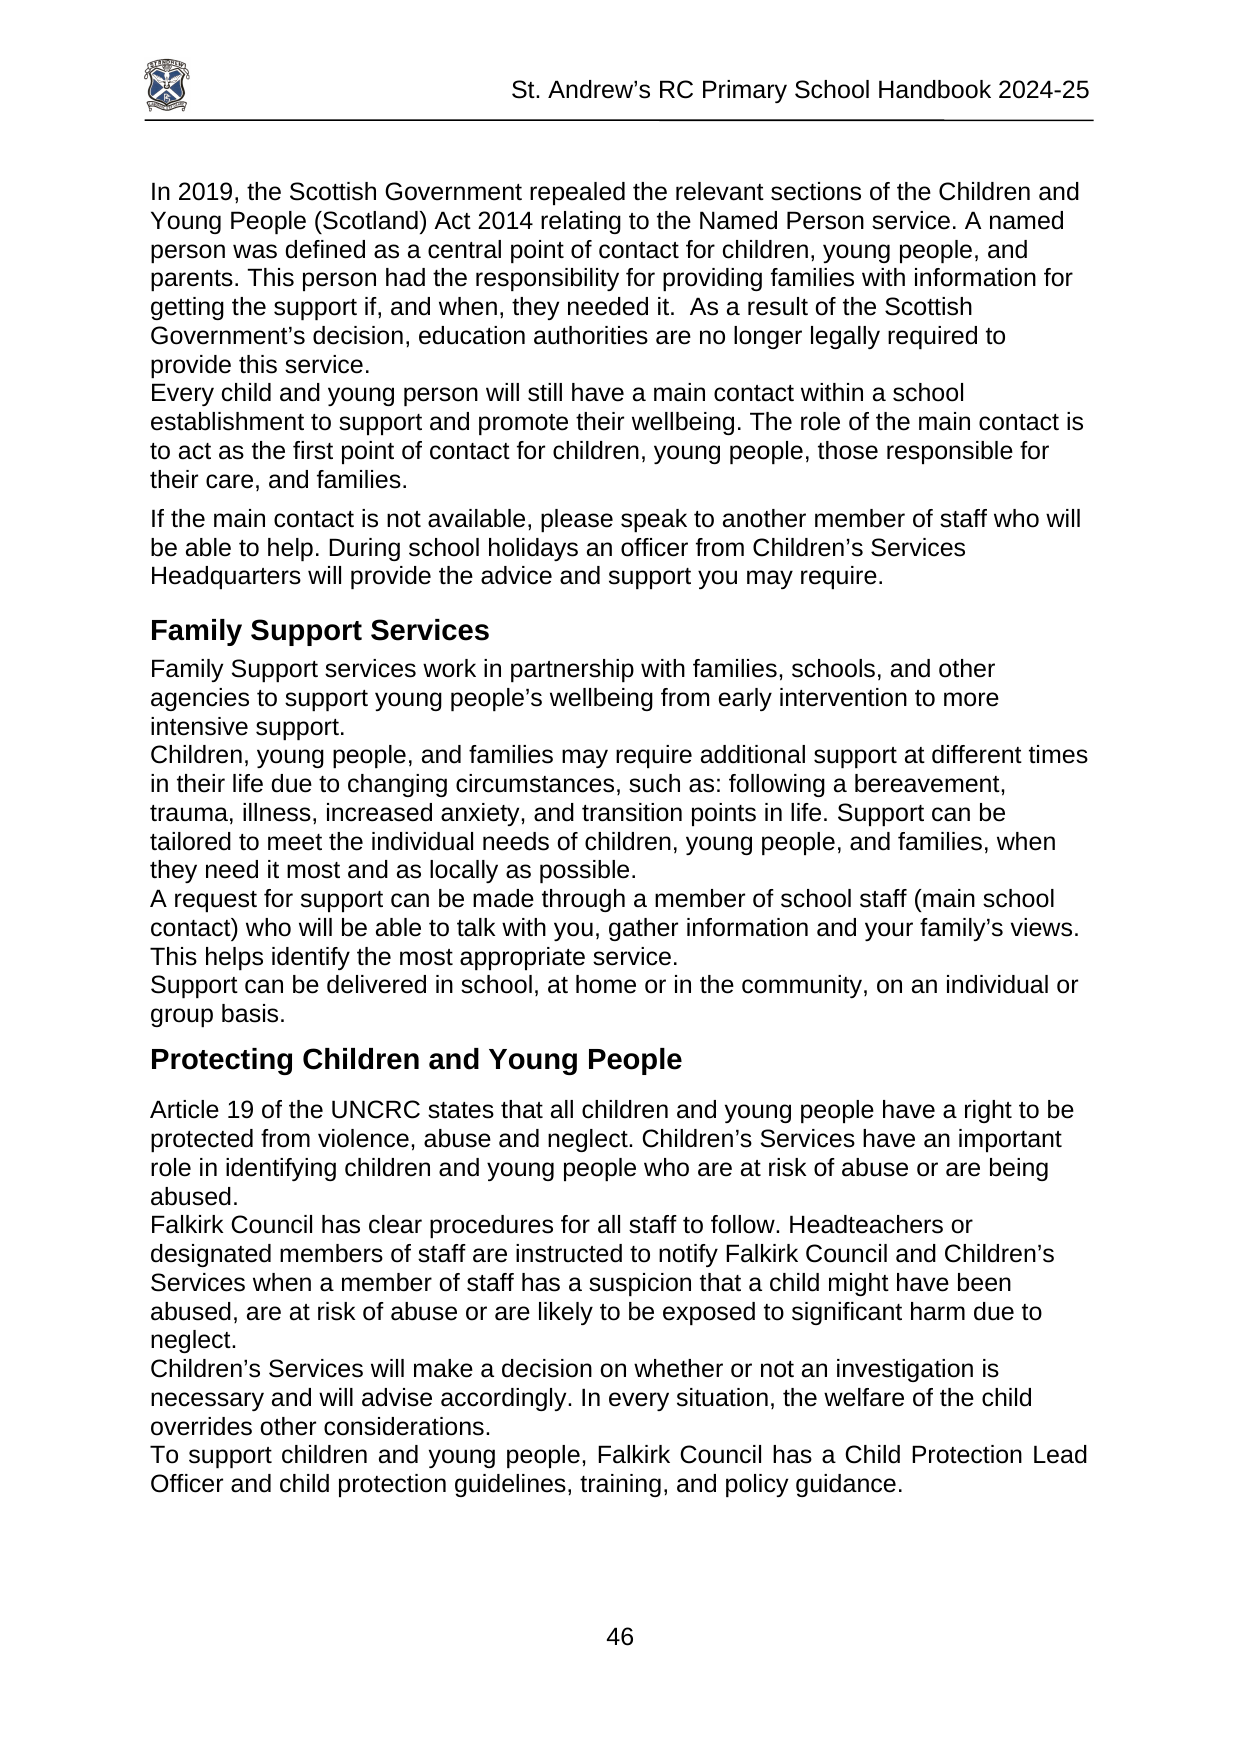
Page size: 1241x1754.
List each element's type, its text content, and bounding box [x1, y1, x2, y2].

text Children, young people, and families may require additional support at different times in their life due to changing circumstances, such as: following a bereavement, trauma, illness, increased anxiety, and transition points in life. Support can be tailored to meet the individual needs of children, young people, and families, when they need it most and as locally as possible. [150, 740, 1090, 884]
text Children’s Services will make a decision on whether or not an investigation is necessary and will advise accordingly. In every situation, the welfare of the child overrides other considerations. [150, 1354, 1090, 1441]
text Protecting Children and Young People [150, 1042, 1090, 1076]
text In 2019, the Scottish Government repealed the relevant sections of the Children and Young People (Scotland) Act 2014 relating to the Named Person service. A named person was defined as a central point of contact for children, young people, and parents. This person had the responsibility for providing families with information for getting the support if, and when, they needed it. As a result of the Scottish Government’s decision, education authorities are no longer legally required to provide this service. [150, 177, 1090, 378]
text Falkirk Council has clear procedures for all staff to follow. Headteachers or designated members of staff are instructed to notify Falkirk Council and Children’s Services when a member of staff has a suspicion that a child might have been abused, are at risk of abuse or are likely to be exposed to significant harm due to neglect. [150, 1211, 1090, 1354]
text Article 19 of the UNCRC states that all children and young people have a right to be protected from violence, abuse and neglect. Children’s Services have an important role in identifying children and young people who are at risk of abuse or are being abused. [150, 1096, 1090, 1211]
text A request for support can be made through a member of school staff (main school contact) who will be able to talk with you, gather information and your family’s views. This helps identify the most appropriate service. [150, 884, 1090, 970]
text Support can be delivered in school, at home or in the community, on an individual or group basis. [150, 970, 1090, 1028]
text Every child and young person will still have a main contact within a school establishment to support and promote their wellbeing. The role of the main contact is to act as the first point of contact for children, young people, those responsible for their care, and families. [150, 378, 1090, 493]
subtitle Family Support Services [150, 613, 1090, 647]
text Family Support services work in partnership with families, schools, and other agencies to support young people’s wellbeing from early intervention to more intensive support. [150, 654, 1090, 740]
text If the main contact is not available, please speak to another member of staff who will be able to help. During school holidays an officer from Children’s Services Headquarters will provide the advice and support you may require. [150, 504, 1090, 590]
text To support children and young people, Falkirk Council has a Child Protection Lead Officer and child protection guidelines, training, and policy guidance. [150, 1441, 1090, 1498]
picture [143, 57, 191, 113]
